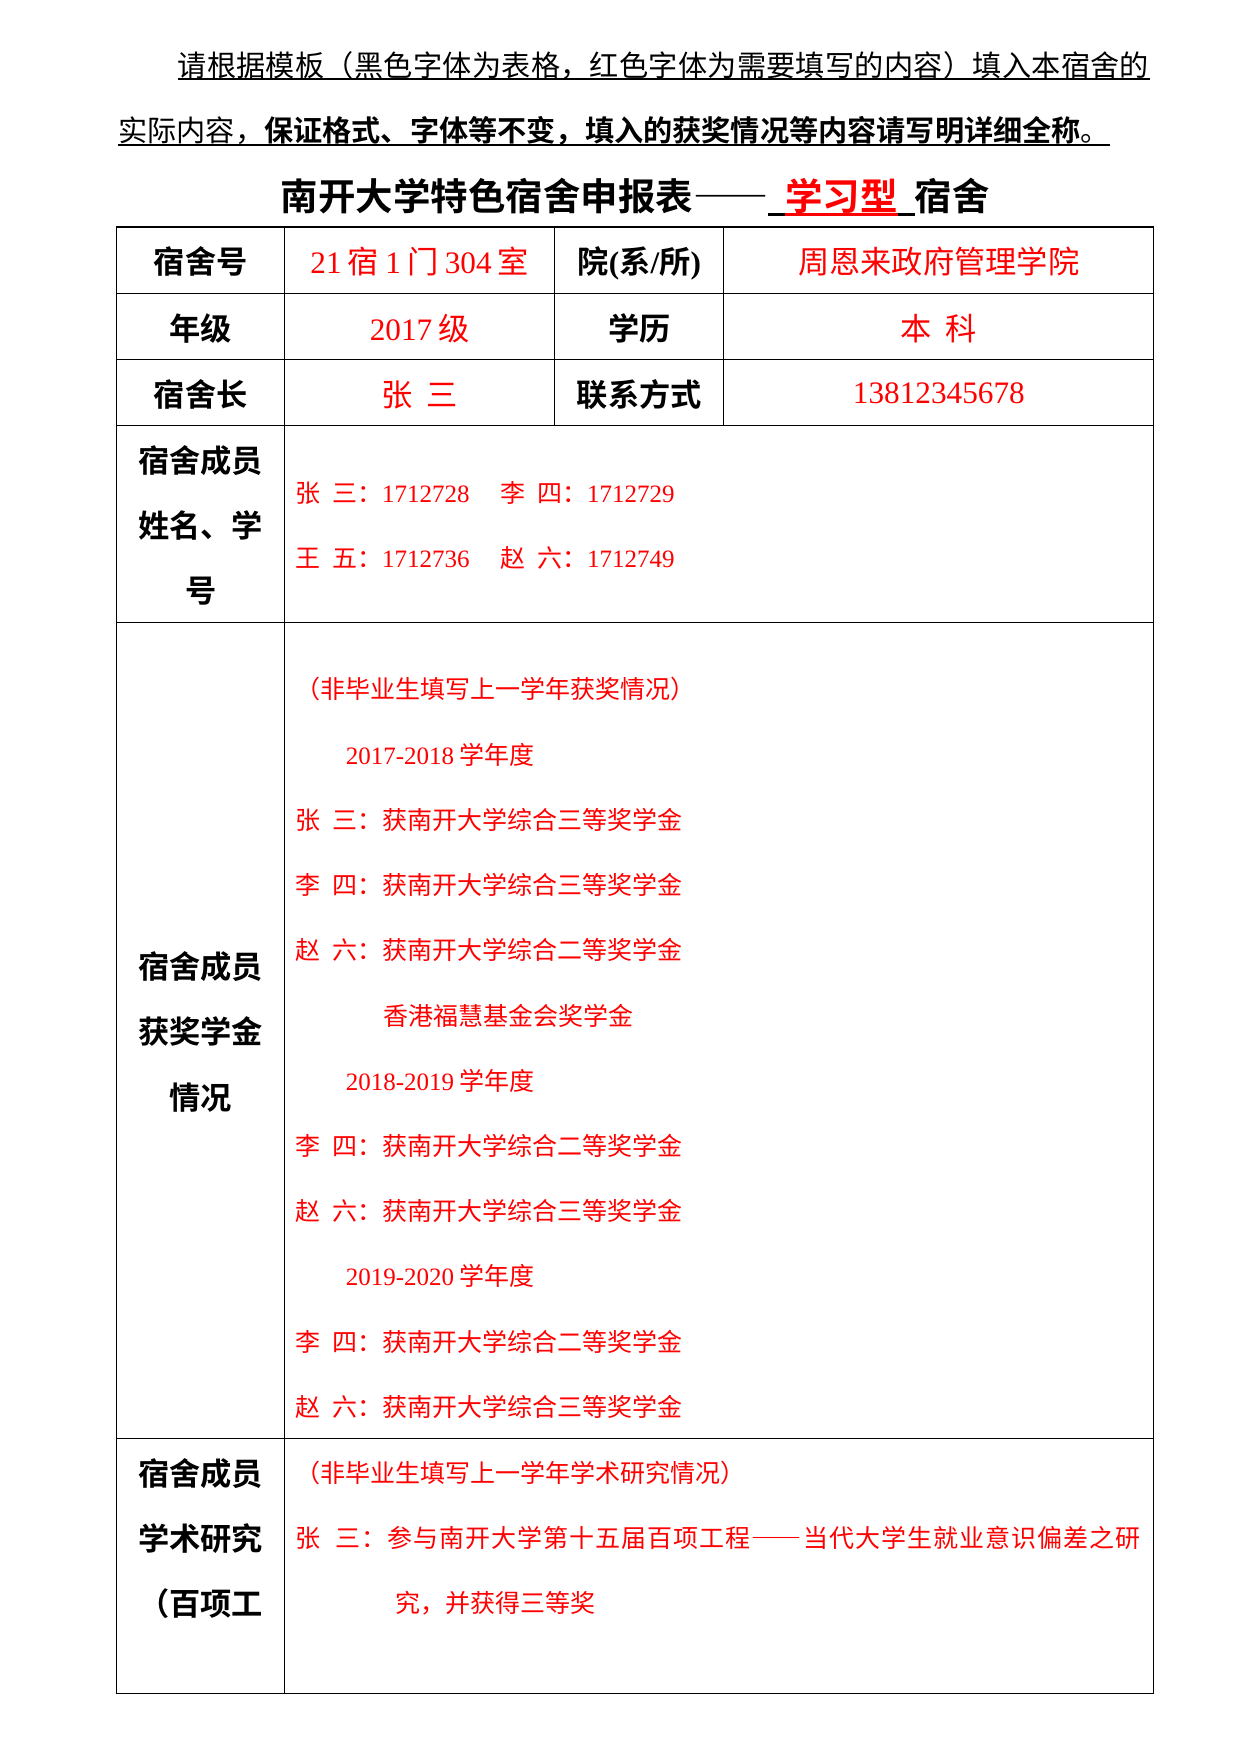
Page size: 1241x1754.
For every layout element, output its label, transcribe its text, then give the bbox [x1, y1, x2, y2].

text 请根据模板（黑色字体为表格，红色字体为需要填写的内容）填入本宿舍的实际内容，保证格式、字体等不变，填入的获奖情况等内容请写明详细全称。 [118, 31, 1152, 161]
table_cell 本 科 [724, 294, 1153, 359]
table_cell 宿舍成员 获奖学金 情况 [117, 623, 284, 1438]
table_cell 张 三：1712728 李 四：1712729 王 五：1712736 赵 六：1712749 [285, 426, 1153, 622]
table_cell 年级 [117, 294, 284, 359]
table_cell 宿舍成员姓名、学号 [117, 426, 284, 622]
table_header 院(系/所) [555, 228, 723, 293]
table_cell 宿舍长 [117, 360, 284, 425]
text 南开大学特色宿舍申报表—— 学习型 宿舍 [118, 161, 1152, 226]
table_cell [117, 1439, 284, 1692]
table_header 21宿1门304室 [285, 228, 554, 293]
table_cell （非毕业生填写上一学年获奖情况） 2017-2018学年度 张 三：获南开大学综合三等奖学金 李 四：获南开大学综合三等奖学金 赵 六：获南开大学综合二等奖学金 香港福慧基金会奖学金 2018-2019学年度 李 四：获南开大学综合二等奖学金 赵 六：获南开大学综合三等奖学金 2019-2020学年度 李 四：获南开大学综合二等奖学金 赵 六：获南开大学综合三等奖学金 [285, 623, 1153, 1438]
table_cell 联系方式 [555, 360, 723, 425]
table_header 周恩来政府管理学院 [724, 228, 1153, 293]
table_cell 13812345678 [724, 360, 1153, 425]
table_cell 2017级 [285, 294, 554, 359]
table_cell 学历 [555, 294, 723, 359]
table_header 宿舍号 [117, 228, 284, 293]
table_cell 张 三 [285, 360, 554, 425]
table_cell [285, 1439, 1153, 1692]
